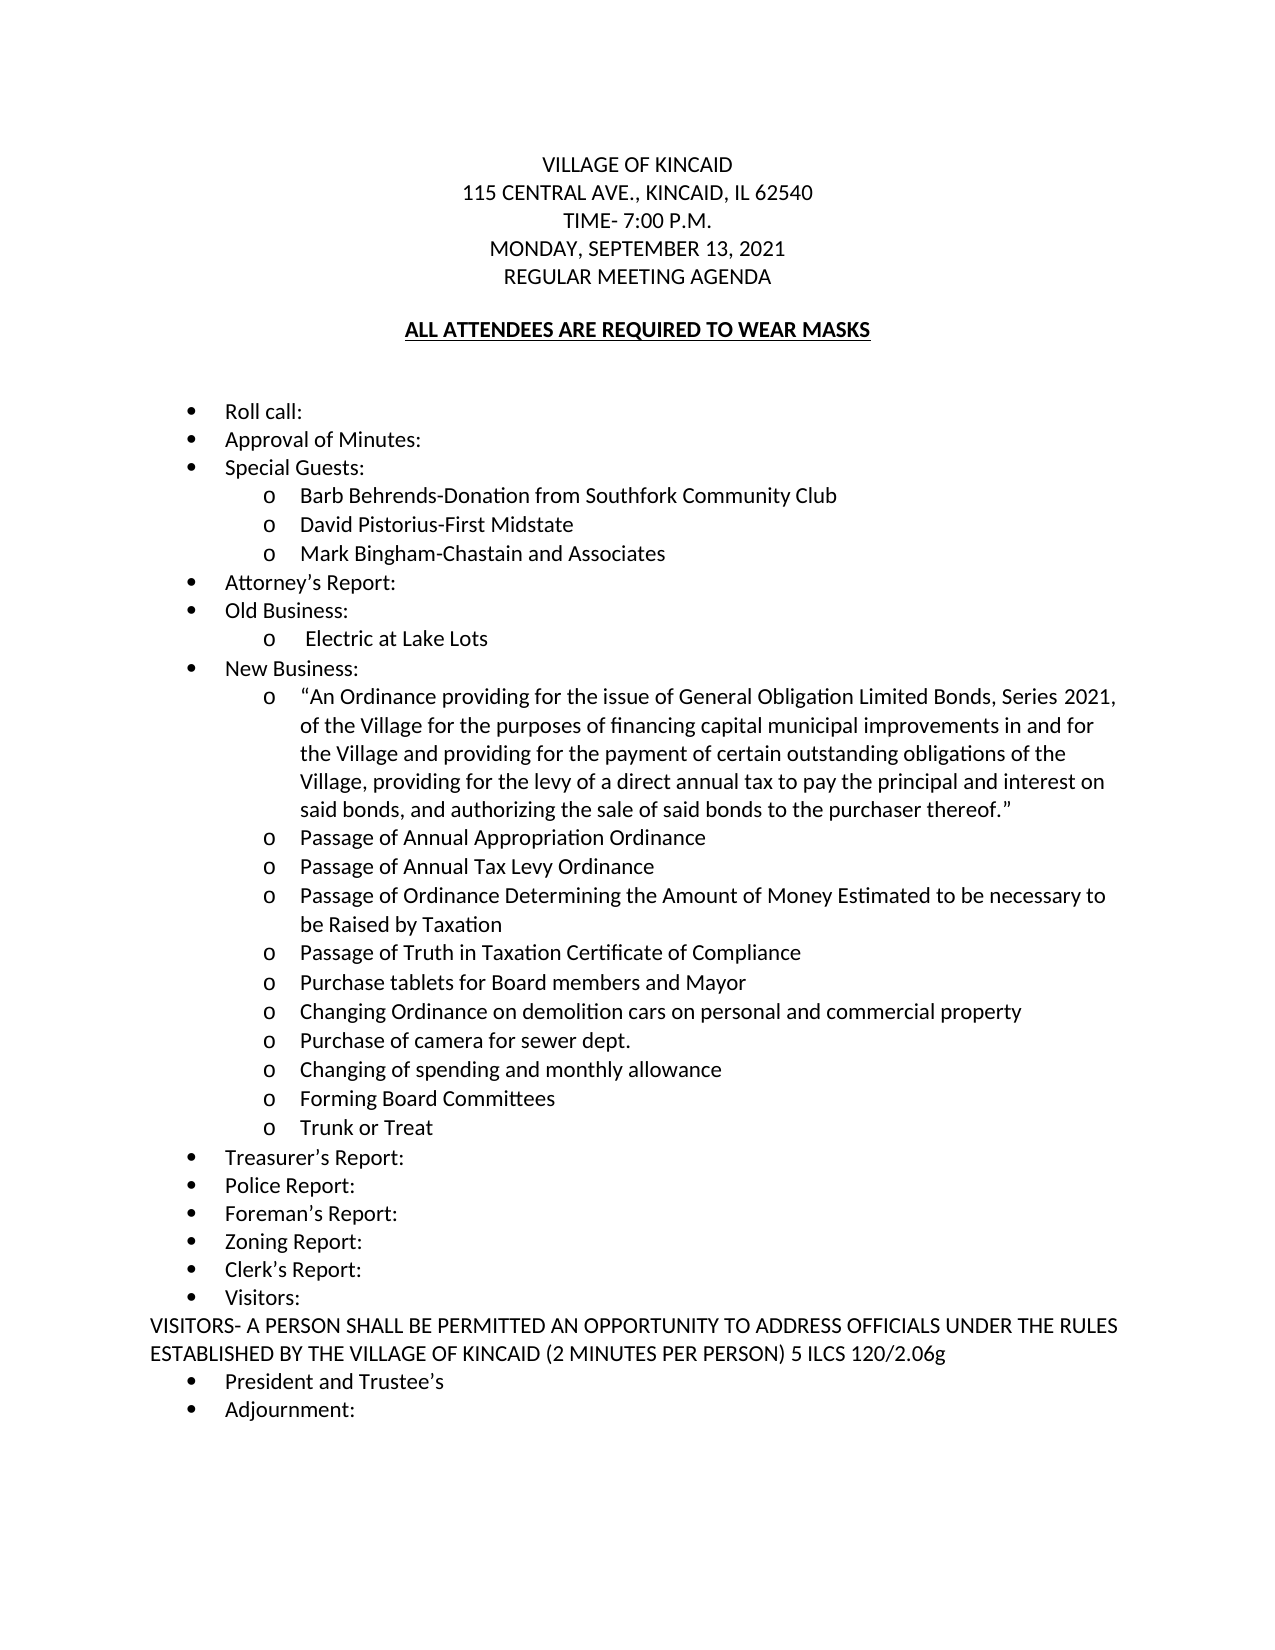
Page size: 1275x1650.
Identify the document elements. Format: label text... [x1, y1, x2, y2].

list “An Ordinance providing for the issue of General Obligation Limited Bonds, Series 2021, of the Village for the purposes of financing capital municipal improvements in and for the Village and providing for the payment of certain outstanding obligations of the Village, providing for the levy of a direct annual tax to pay the principal and interest on said bonds, and authorizing the sale of said bonds to the purchaser thereof.” [262, 682, 1125, 823]
list David Pistorius-First Midstate [262, 510, 1125, 539]
list Purchase of camera for sewer dept. [262, 1026, 1125, 1055]
list Roll call: [187, 397, 1125, 425]
list Old Business: [187, 597, 1125, 624]
list Passage of Annual Tax Levy Ordinance [262, 852, 1125, 881]
list Visitors: [187, 1283, 1125, 1311]
list Attorney’s Report: [187, 568, 1125, 597]
text ALL ATTENDEES ARE REQUIRED TO WEAR MASKS [150, 316, 1125, 343]
list Clerk’s Report: [187, 1255, 1125, 1283]
list Adjournment: [187, 1395, 1125, 1423]
list Barb Behrends-Donation from Southfork Community Club [262, 481, 1125, 510]
list Passage of Annual Appropriation Ordinance [262, 823, 1125, 852]
list Mark Bingham-Chastain and Associates [262, 539, 1125, 568]
list Purchase tablets for Board members and Mayor [262, 968, 1125, 997]
list Electric at Lake Lots [262, 624, 1125, 654]
list Forming Board Committees [262, 1084, 1125, 1113]
list Passage of Truth in Taxation Certificate of Compliance [262, 938, 1125, 968]
list Changing of spending and monthly allowance [262, 1055, 1125, 1084]
text TIME- 7:00 P.M. [150, 206, 1125, 234]
text VISITORS- A PERSON SHALL BE PERMITTED AN OPPORTUNITY TO ADDRESS OFFICIALS UNDER THE RULES ESTABLISHED BY THE VILLAGE OF KINCAID (2 MINUTES PER PERSON) 5 ILCS 120/2.06g [150, 1311, 1125, 1367]
text VILLAGE OF KINCAID [150, 150, 1125, 178]
text REGULAR MEETING AGENDA [150, 262, 1125, 290]
list Special Guests: [187, 453, 1125, 481]
list Treasurer’s Report: [187, 1143, 1125, 1171]
list New Business: [187, 654, 1125, 682]
text MONDAY, SEPTEMBER 13, 2021 [150, 234, 1125, 262]
text 115 CENTRAL AVE., KINCAID, IL 62540 [150, 178, 1125, 206]
list Passage of Ordinance Determining the Amount of Money Estimated to be necessary to be Raised by Taxation [262, 881, 1125, 938]
list Foreman’s Report: [187, 1199, 1125, 1227]
list Zoning Report: [187, 1227, 1125, 1255]
list President and Trustee’s [187, 1367, 1125, 1395]
list Police Report: [187, 1171, 1125, 1199]
list Approval of Minutes: [187, 425, 1125, 453]
list Changing Ordinance on demolition cars on personal and commercial property [262, 997, 1125, 1026]
list Trunk or Treat [262, 1113, 1125, 1143]
